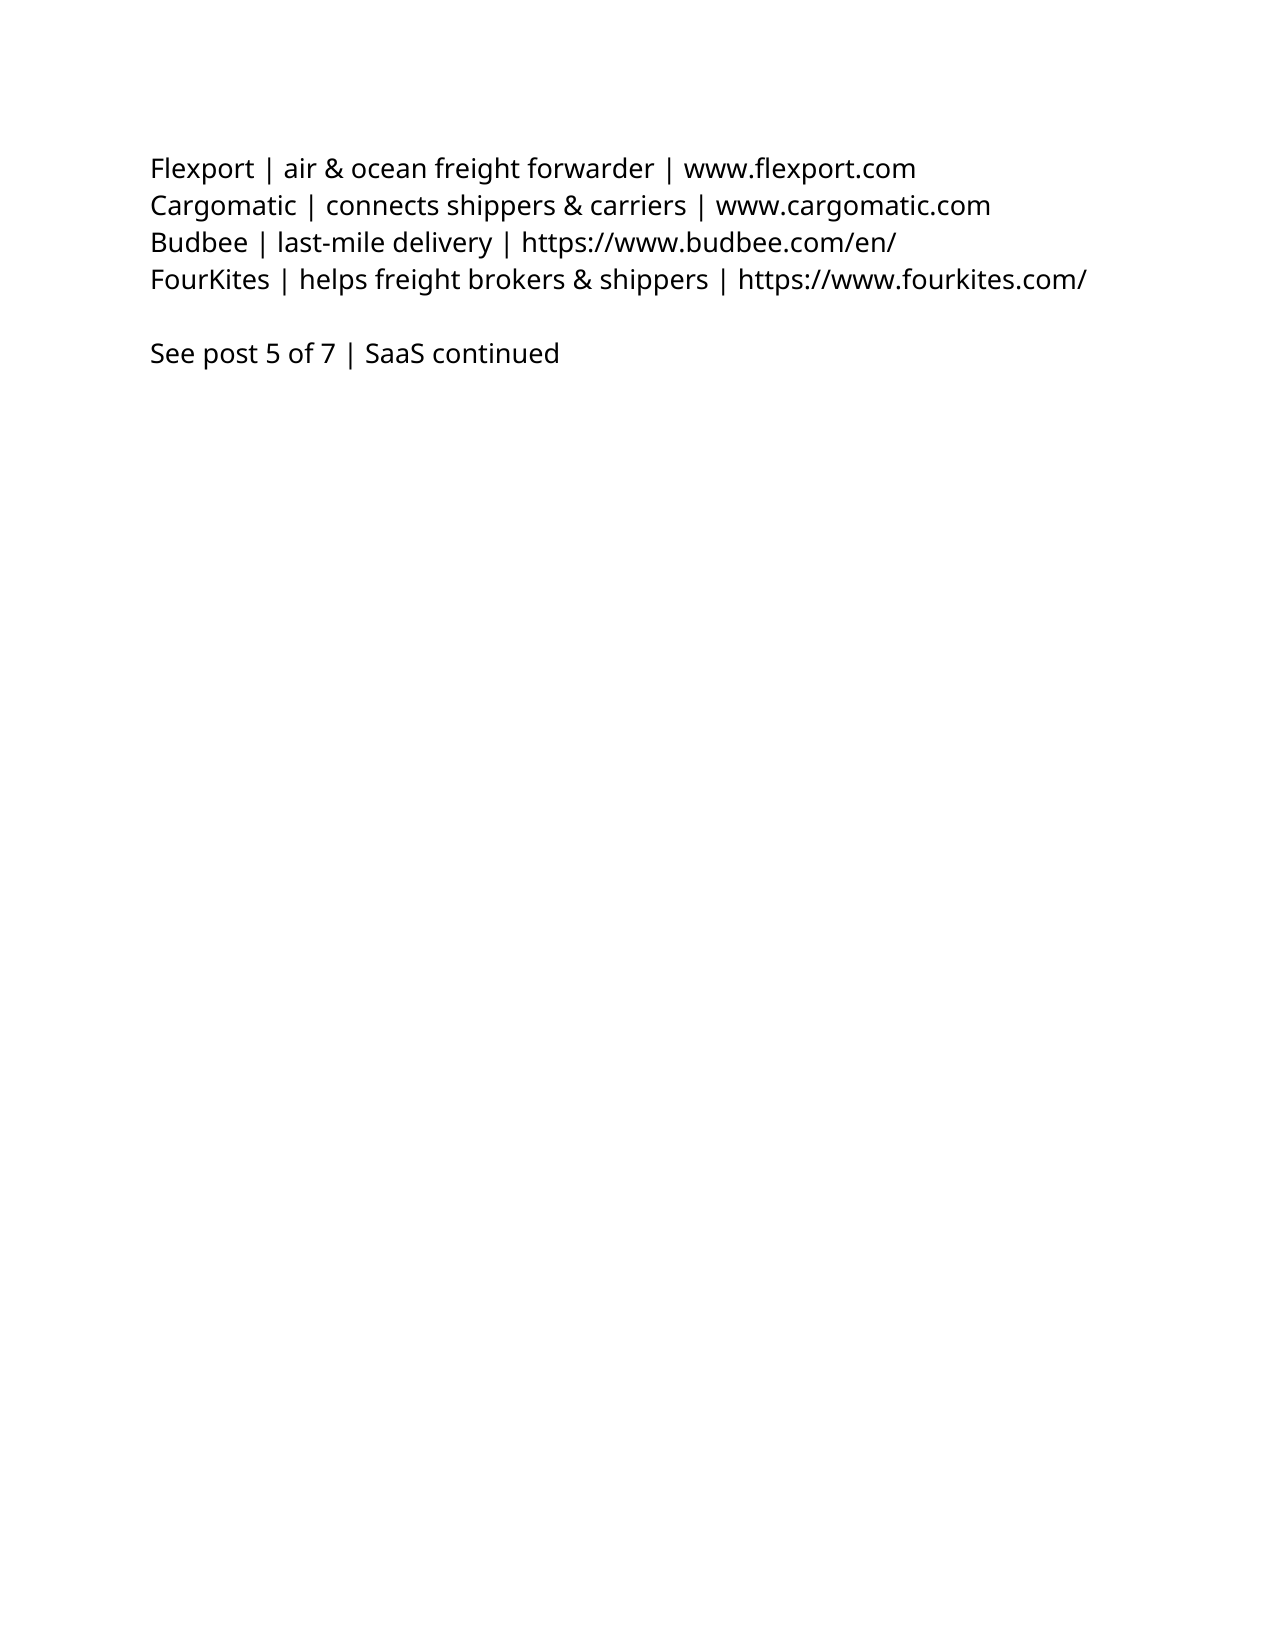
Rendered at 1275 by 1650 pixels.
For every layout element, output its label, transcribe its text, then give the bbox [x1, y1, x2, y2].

text Budbee | last-mile delivery | https://www.budbee.com/en/ [150, 224, 1125, 261]
text Cargomatic | connects shippers & carriers | www.cargomatic.com [150, 187, 1125, 224]
text FourKites | helps freight brokers & shippers | https://www.fourkites.com/ [150, 261, 1125, 297]
text Flexport | air & ocean freight forwarder | www.flexport.com [150, 150, 1125, 187]
text See post 5 of 7 | SaaS continued [150, 334, 1125, 371]
